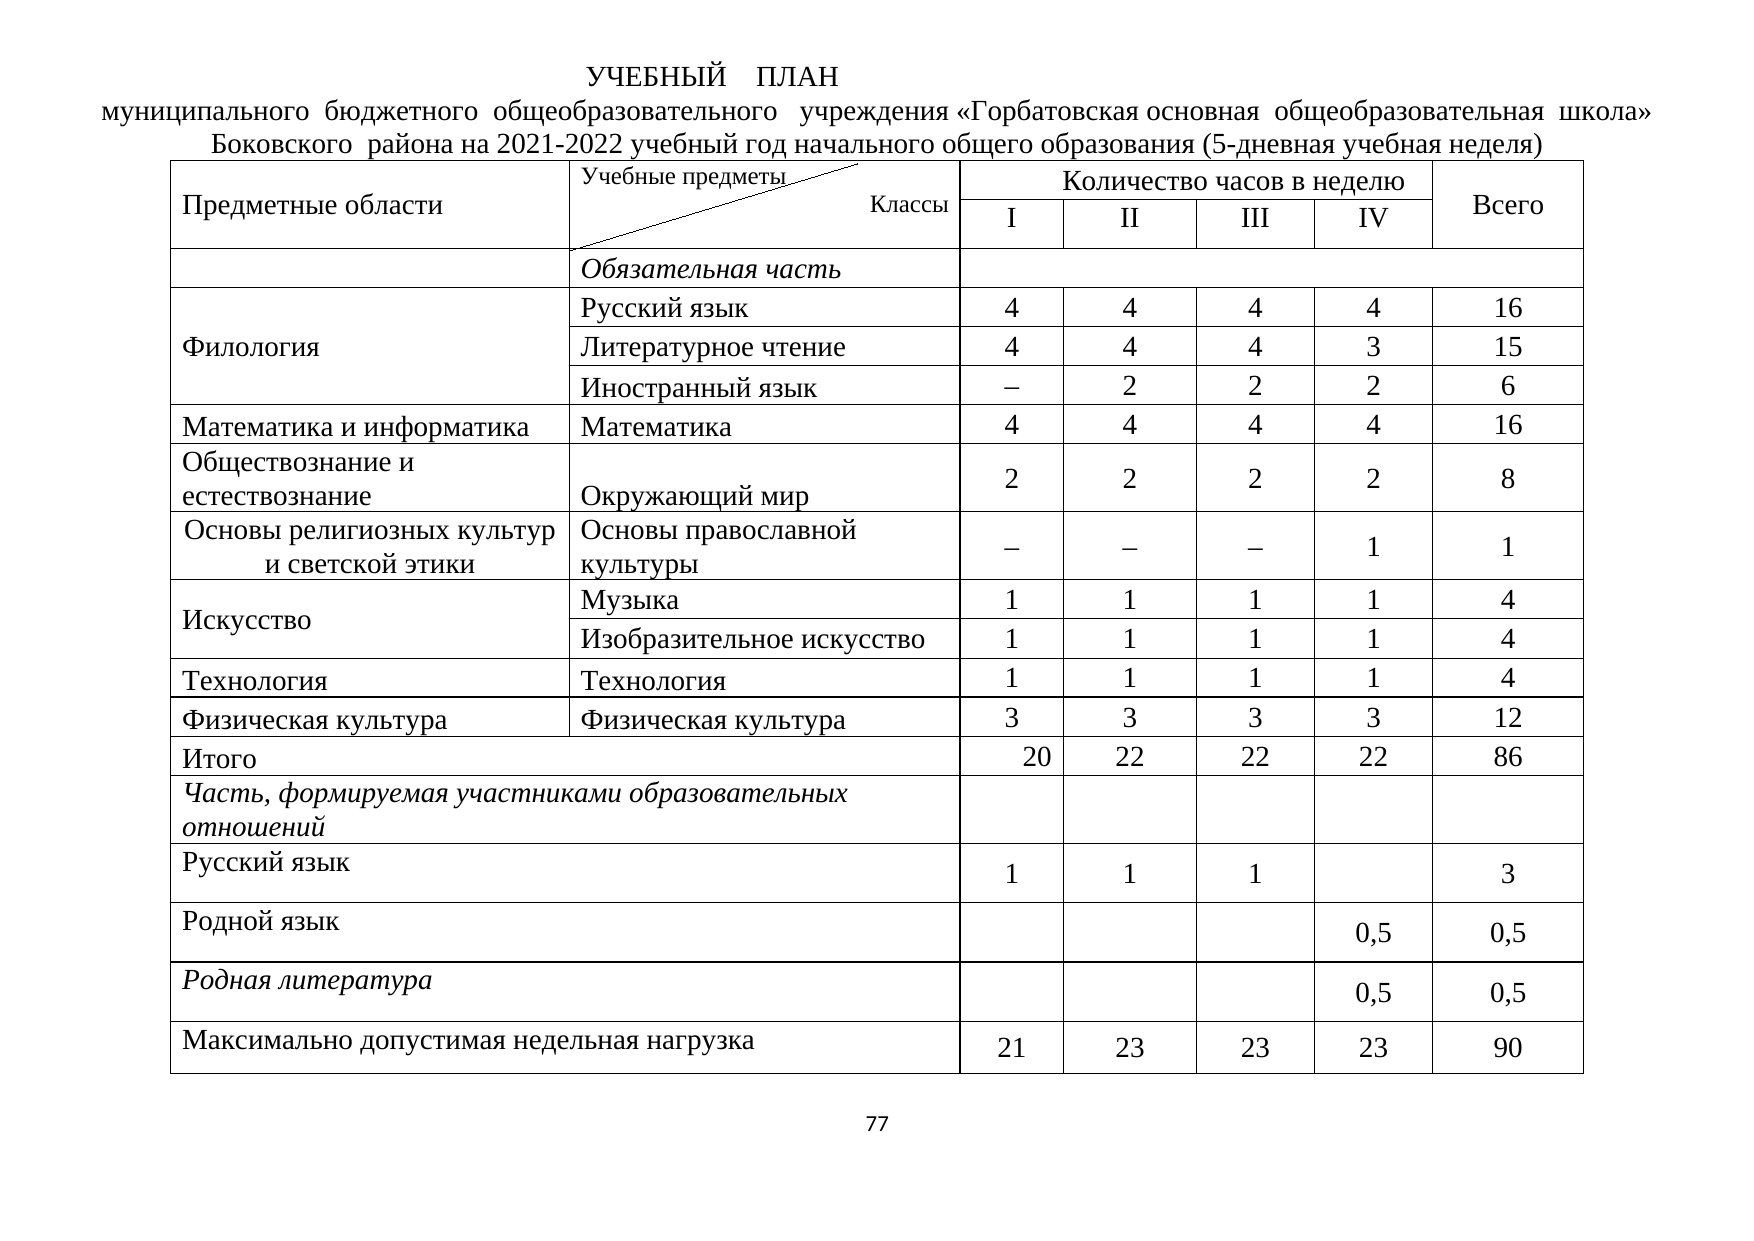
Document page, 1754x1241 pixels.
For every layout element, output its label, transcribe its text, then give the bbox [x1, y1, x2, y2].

table_cell Технология [171, 659, 569, 696]
table_cell 23 [1064, 1022, 1196, 1073]
table_cell IV [1315, 200, 1432, 248]
table_cell [961, 963, 1063, 1021]
table_cell Музыка [570, 580, 959, 618]
table_cell 22 [1064, 737, 1196, 774]
table_cell Основы религиозных культур и светской этики [171, 512, 569, 579]
table_cell 1 [1197, 619, 1314, 657]
table_cell 20 [961, 737, 1063, 774]
table_cell 1 [1064, 659, 1196, 696]
table_cell 4 [1433, 619, 1583, 657]
table_cell 4 [961, 327, 1063, 365]
table_header Учебные предметы Классы [570, 161, 959, 248]
table_cell Окружающий мир [570, 444, 959, 511]
table_cell 4 [1433, 659, 1583, 696]
table_cell 3 [1433, 844, 1583, 902]
table_cell 2 [961, 444, 1063, 511]
table_cell I [961, 200, 1063, 248]
table_cell 3 [1315, 327, 1432, 365]
table_cell Основы православной культуры [570, 512, 959, 579]
table_cell 1 [961, 844, 1063, 902]
table_cell 4 [1315, 405, 1432, 443]
table_cell – [961, 512, 1063, 579]
table_cell 16 [1433, 405, 1583, 443]
table_cell [1433, 776, 1583, 843]
table_cell Искусство [171, 580, 569, 657]
table_cell – [961, 366, 1063, 404]
table_cell 4 [1064, 405, 1196, 443]
table_cell 23 [1197, 1022, 1314, 1073]
table_cell Математика и информатика [171, 405, 569, 443]
table_cell Физическая культура [171, 698, 569, 736]
table_cell Технология [570, 659, 959, 696]
table_cell 22 [1197, 737, 1314, 774]
table_cell II [1064, 200, 1196, 248]
table_cell 4 [1064, 327, 1196, 365]
table_cell Обществознание и естествознание [171, 444, 569, 511]
table_cell [961, 776, 1063, 843]
table_cell 2 [1315, 366, 1432, 404]
table_cell 1 [1064, 844, 1196, 902]
table_cell [1315, 776, 1432, 843]
table_cell 1 [1197, 580, 1314, 618]
table_cell 4 [961, 288, 1063, 326]
text муниципального бюджетного общеобразовательного учреждения «Горбатовская основная общеобразовательная школа» Боковского района на 2021-2022 учебный год начального общего образования (5-дневная учебная неделя) [59, 93, 1695, 160]
table_cell 3 [961, 698, 1063, 736]
table_cell – [1064, 512, 1196, 579]
table_cell 3 [1197, 698, 1314, 736]
table_header Количество часов в неделю [961, 161, 1432, 199]
table_cell Русский язык [171, 844, 959, 902]
table_cell [961, 249, 1583, 287]
text УЧЕБНЫЙ ПЛАН [0, 59, 1695, 93]
table_cell [1315, 844, 1432, 902]
table_cell Родная литература [171, 963, 959, 1021]
table_cell [1197, 963, 1314, 1021]
table_cell 1 [961, 659, 1063, 696]
table_cell 22 [1315, 737, 1432, 774]
table_cell 2 [1064, 366, 1196, 404]
table_cell 90 [1433, 1022, 1583, 1073]
table_cell 4 [1197, 405, 1314, 443]
table_cell 16 [1433, 288, 1583, 326]
table_header Всего [1433, 161, 1583, 248]
table_cell [1064, 903, 1196, 961]
table_cell [961, 903, 1063, 961]
table_cell 1 [961, 619, 1063, 657]
table_cell 23 [1315, 1022, 1432, 1073]
table_cell 21 [961, 1022, 1063, 1073]
table_cell Иностранный язык [570, 366, 959, 404]
table_cell 1 [1315, 580, 1432, 618]
table_cell 0,5 [1433, 963, 1583, 1021]
table_cell 1 [1315, 659, 1432, 696]
table_cell 4 [961, 405, 1063, 443]
table_cell 15 [1433, 327, 1583, 365]
table_header Предметные области [171, 161, 569, 248]
table_cell Часть, формируемая участниками образовательных отношений [171, 776, 959, 843]
table_cell 1 [1315, 619, 1432, 657]
table_cell 1 [1197, 844, 1314, 902]
table_cell 2 [1064, 444, 1196, 511]
table_cell Русский язык [570, 288, 959, 326]
table_cell [171, 249, 569, 287]
table_cell – [1197, 512, 1314, 579]
table_cell Родной язык [171, 903, 959, 961]
table_cell 4 [1433, 580, 1583, 618]
table_cell 1 [1197, 659, 1314, 696]
table_cell 1 [1064, 580, 1196, 618]
table_cell [1064, 776, 1196, 843]
table_cell 1 [1315, 512, 1432, 579]
table_cell [1197, 776, 1314, 843]
table_cell 8 [1433, 444, 1583, 511]
table_cell 0,5 [1315, 903, 1432, 961]
table_cell Изобразительное искусство [570, 619, 959, 657]
table_cell Итого [171, 737, 959, 774]
table_cell Обязательная часть [570, 249, 959, 287]
table_cell Литературное чтение [570, 327, 959, 365]
table_cell 2 [1197, 366, 1314, 404]
table_cell [1064, 963, 1196, 1021]
table_cell III [1197, 200, 1314, 248]
table_cell 3 [1064, 698, 1196, 736]
table_cell 4 [1197, 327, 1314, 365]
table_cell Математика [570, 405, 959, 443]
table_cell Физическая культура [570, 698, 959, 736]
table_cell 2 [1197, 444, 1314, 511]
table_cell [1197, 903, 1314, 961]
table_cell 0,5 [1315, 963, 1432, 1021]
table_cell 1 [1064, 619, 1196, 657]
table_cell 1 [1433, 512, 1583, 579]
table_cell 4 [1064, 288, 1196, 326]
table_cell 2 [1315, 444, 1432, 511]
table_cell 6 [1433, 366, 1583, 404]
table_cell 86 [1433, 737, 1583, 774]
table_cell 4 [1315, 288, 1432, 326]
table_cell 4 [1197, 288, 1314, 326]
table_cell 1 [961, 580, 1063, 618]
table_cell Максимально допустимая недельная нагрузка [171, 1022, 959, 1073]
table_cell Филология [171, 288, 569, 404]
table_cell 12 [1433, 698, 1583, 736]
table_cell 3 [1315, 698, 1432, 736]
table_cell 0,5 [1433, 903, 1583, 961]
